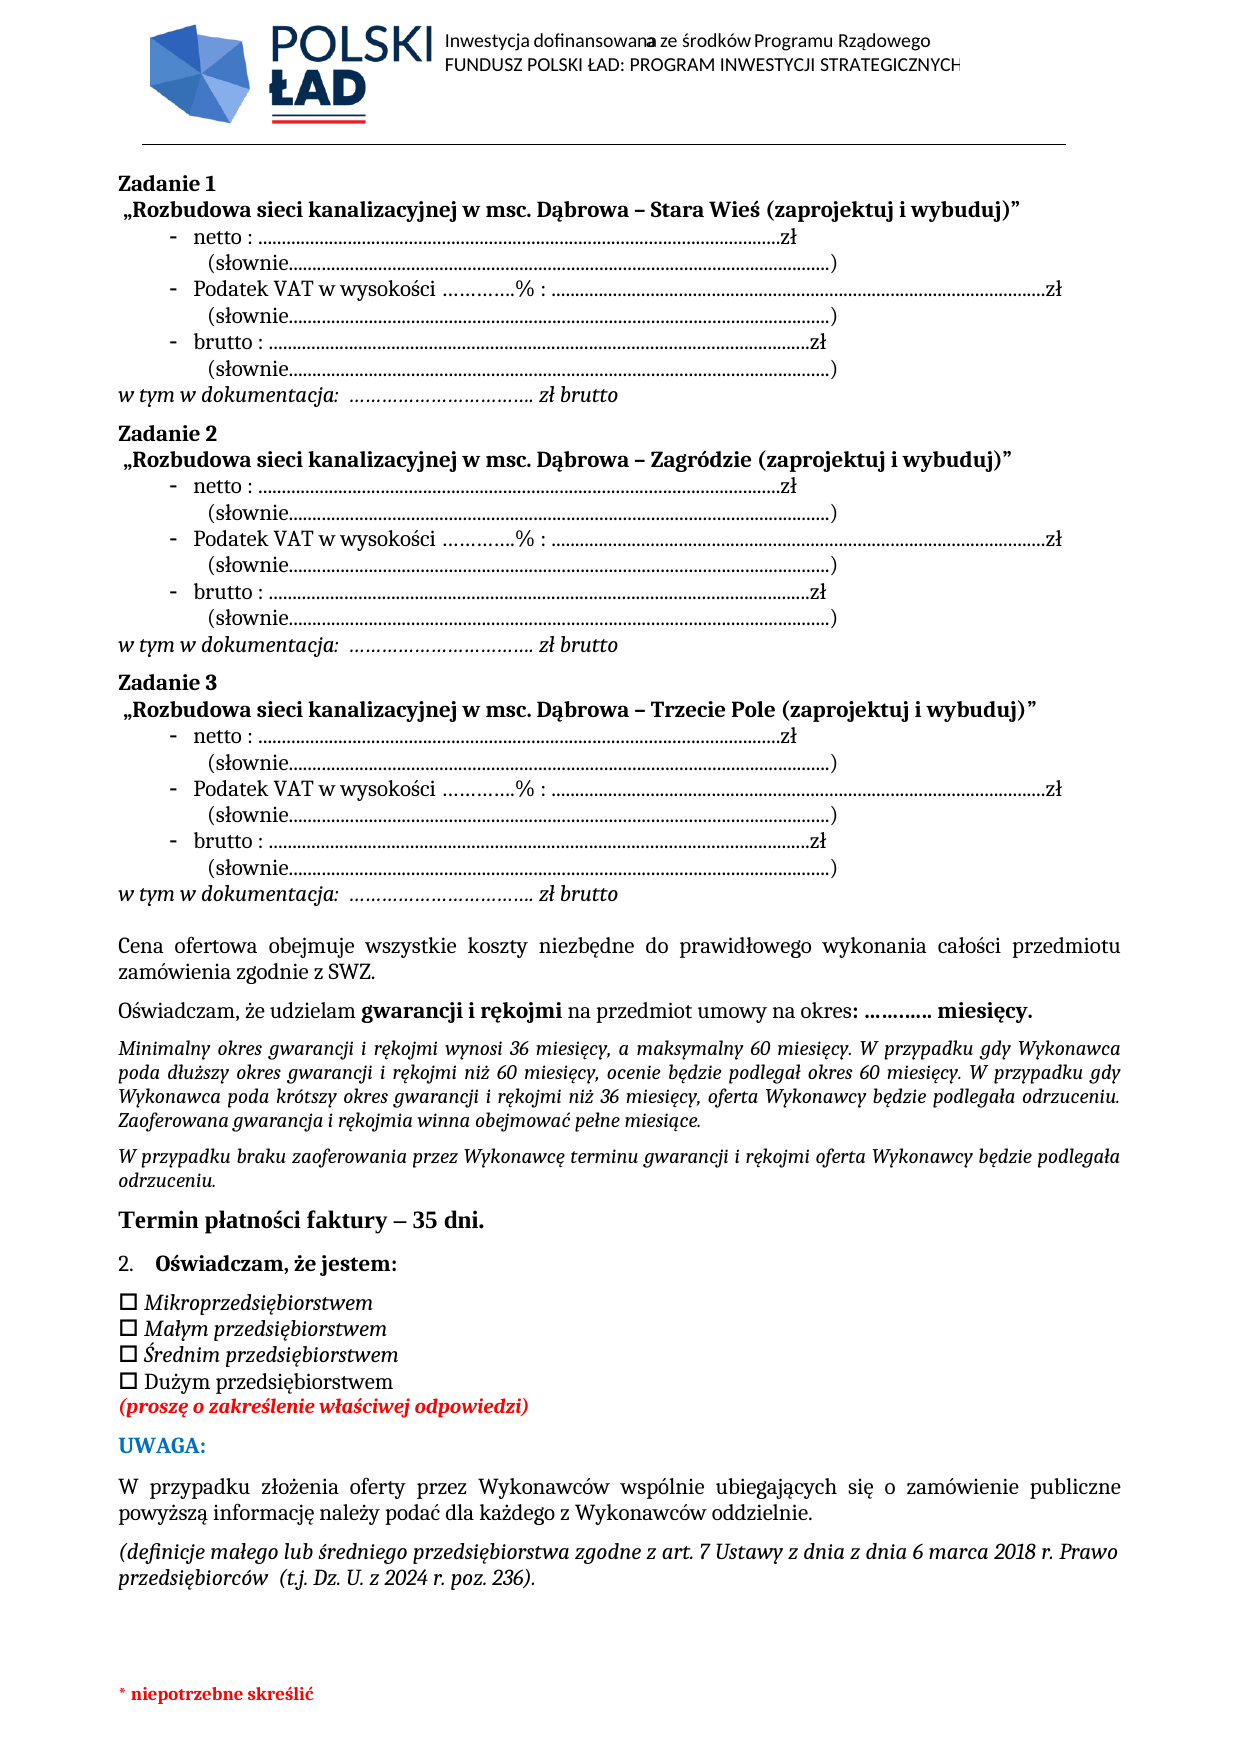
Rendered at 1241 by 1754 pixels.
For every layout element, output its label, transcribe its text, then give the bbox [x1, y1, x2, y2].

text Cena ofertowa obejmuje wszystkie koszty niezbędne do prawidłowego wykonania całości przedmiotu zamówienia zgodnie z SWZ. [118, 932, 1122, 985]
text Dużym przedsiębiorstwem [118, 1369, 1122, 1395]
text (słownie...................................................................................................................) [207, 802, 1122, 828]
text (definicje małego lub średniego przedsiębiorstwa zgodne z art. 7 Ustawy z dnia z dnia 6 marca 2018 r. Prawo przedsiębiorców (t.j. Dz. U. z 2024 r. poz. 236). [118, 1539, 1122, 1591]
list brutto : ...................................................................................................................zł [169, 329, 1122, 355]
text „Rozbudowa sieci kanalizacyjnej w msc. Dąbrowa – Stara Wieś (zaprojektuj i wybuduj)” [118, 197, 1122, 223]
text W przypadku braku zaoferowania przez Wykonawcę terminu gwarancji i rękojmi oferta Wykonawcy będzie podlegała odrzuceniu. [118, 1145, 1124, 1193]
text Termin płatności faktury – 35 dni. [118, 1205, 1122, 1234]
text (słownie...................................................................................................................) [207, 855, 1122, 881]
text (słownie...................................................................................................................) [207, 605, 1122, 631]
text Zadanie 2 [118, 421, 1122, 447]
text Zadanie 1 [118, 144, 1122, 197]
list Podatek VAT w wysokości ………….% : .........................................................................................................zł [169, 276, 1122, 303]
text (słownie...................................................................................................................) [207, 552, 1122, 579]
text (słownie...................................................................................................................) [207, 303, 1122, 329]
text Minimalny okres gwarancji i rękojmi wynosi 36 miesięcy, a maksymalny 60 miesięcy. W przypadku gdy Wykonawca poda dłuższy okres gwarancji i rękojmi niż 60 miesięcy, ocenie będzie podlegał okres 60 miesięcy. W przypadku gdy Wykonawca poda krótszy okres gwarancji i rękojmi niż 36 miesięcy, oferta Wykonawcy będzie podlegała odrzuceniu. Zaoferowana gwarancja i rękojmia winna obejmować pełne miesiące. [118, 1036, 1124, 1132]
text w tym w dokumentacja: ……………………………. zł brutto [118, 631, 1122, 658]
text Oświadczam, że udzielam gwarancji i rękojmi na przedmiot umowy na okres: …….….. miesięcy. [118, 998, 1124, 1024]
text w tym w dokumentacja: ……………………………. zł brutto [118, 881, 1122, 907]
text (słownie...................................................................................................................) [207, 355, 1122, 382]
text (proszę o zakreślenie właściwej odpowiedzi) [118, 1395, 1122, 1419]
text „Rozbudowa sieci kanalizacyjnej w msc. Dąbrowa – Zagródzie (zaprojektuj i wybuduj)” [118, 447, 1122, 473]
text Mikroprzedsiębiorstwem [118, 1289, 1122, 1316]
text Średnim przedsiębiorstwem [118, 1342, 1122, 1369]
list UWAGA: [118, 1433, 1122, 1459]
text Zadanie 3 [118, 670, 1122, 697]
text Małym przedsiębiorstwem [118, 1316, 1122, 1342]
list Podatek VAT w wysokości ………….% : .........................................................................................................zł [169, 526, 1122, 552]
text w tym w dokumentacja: ……………………………. zł brutto [118, 382, 1122, 408]
list brutto : ...................................................................................................................zł [169, 828, 1122, 855]
list Oświadczam, że jestem: [118, 1251, 1122, 1277]
list Podatek VAT w wysokości ………….% : .........................................................................................................zł [169, 776, 1122, 802]
text „Rozbudowa sieci kanalizacyjnej w msc. Dąbrowa – Trzecie Pole (zaprojektuj i wybuduj)” [118, 697, 1122, 723]
list W przypadku złożenia oferty przez Wykonawców wspólnie ubiegających się o zamówienie publiczne powyższą informację należy podać dla każdego z Wykonawców oddzielnie. [118, 1473, 1122, 1526]
list brutto : ...................................................................................................................zł [169, 579, 1122, 605]
